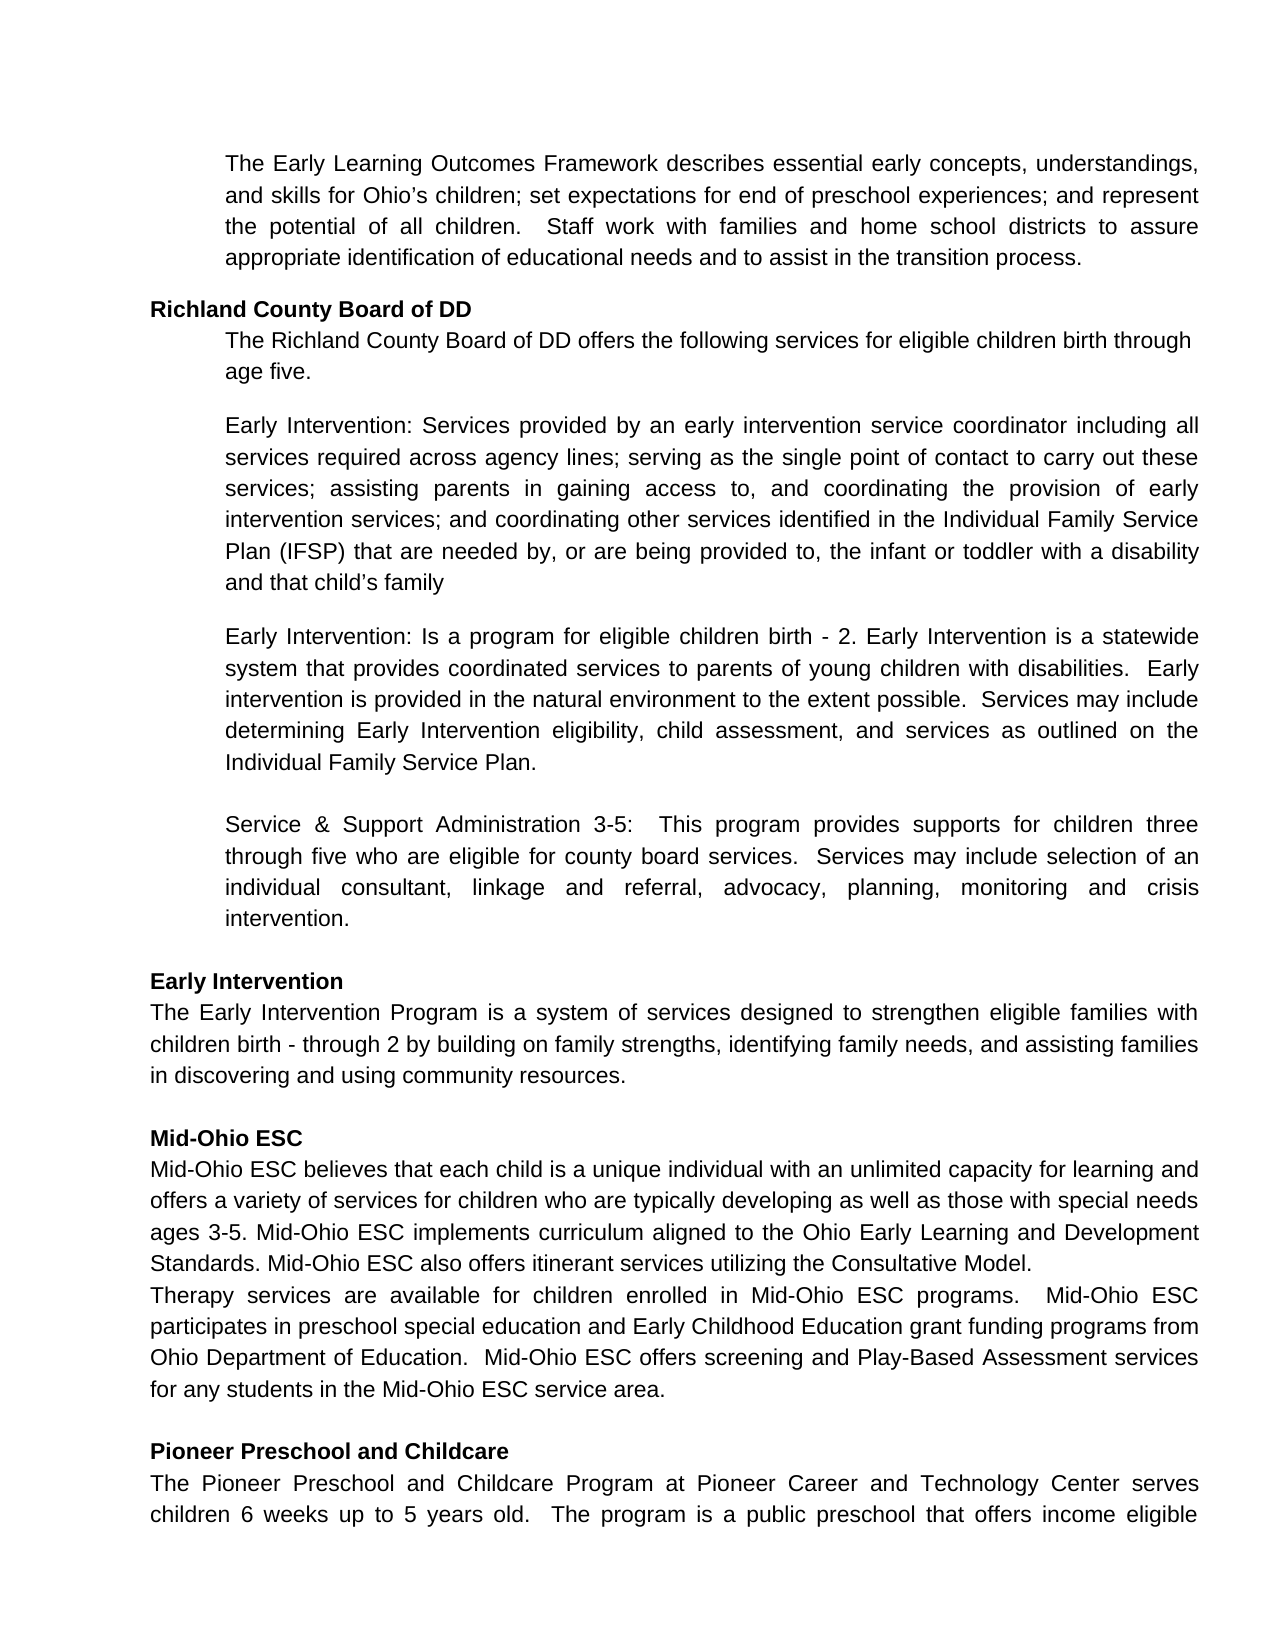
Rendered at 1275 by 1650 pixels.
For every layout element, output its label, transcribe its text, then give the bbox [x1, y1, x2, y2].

text Richland County Board of DD [150, 296, 1200, 322]
text age five. [150, 358, 1200, 384]
text Early Intervention: Is a program for eligible children birth - 2. Early Intervention is a statewide system that provides coordinated services to parents of young children with disabilities. Early intervention is provided in the natural environment to the extent possible. Services may include determining Early Intervention eligibility, child assessment, and services as outlined on the Individual Family Service Plan. [225, 623, 1200, 775]
text Early Intervention: Services provided by an early intervention service coordinator including all services required across agency lines; serving as the single point of contact to carry out these services; assisting parents in gaining access to, and coordinating the provision of early intervention services; and coordinating other services identified in the Individual Family Service Plan (IFSP) that are needed by, or are being provided to, the infant or toddler with a disability and that child’s family [225, 412, 1200, 595]
text Therapy services are available for children enrolled in Mid-Ohio ESC programs. Mid-Ohio ESC participates in preschool special education and Early Childhood Education grant funding programs from Ohio Department of Education. Mid-Ohio ESC offers screening and Play-Based Assessment services for any students in the Mid-Ohio ESC service area. [150, 1282, 1200, 1402]
text Service & Support Administration 3-5: This program provides supports for children three through five who are eligible for county board services. Services may include selection of an individual consultant, linkage and referral, advocacy, planning, monitoring and crisis intervention. [225, 811, 1200, 932]
text Mid-Ohio ESC [75, 1125, 1200, 1151]
text The Early Intervention Program is a system of services designed to strengthen eligible families with children birth - through 2 by building on family strengths, identifying family needs, and assisting families in discovering and using community resources. [150, 999, 1200, 1088]
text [150, 1470, 1200, 1527]
text Mid-Ohio ESC believes that each child is a unique individual with an unlimited capacity for learning and offers a variety of services for children who are typically developing as well as those with special needs ages 3-5. Mid-Ohio ESC implements curriculum aligned to the Ohio Early Learning and Development Standards. Mid-Ohio ESC also offers itinerant services utilizing the Consultative Model. [150, 1156, 1200, 1277]
text The Richland County Board of DD offers the following services for eligible children birth through [150, 327, 1200, 353]
text The Early Learning Outcomes Framework describes essential early concepts, understandings, and skills for Ohio’s children; set expectations for end of preschool experiences; and represent the potential of all children. Staff work with families and home school districts to assure appropriate identification of educational needs and to assist in the transition process. [225, 150, 1200, 271]
text Pioneer Preschool and Childcare [75, 1438, 1200, 1465]
text Early Intervention [150, 968, 1200, 994]
